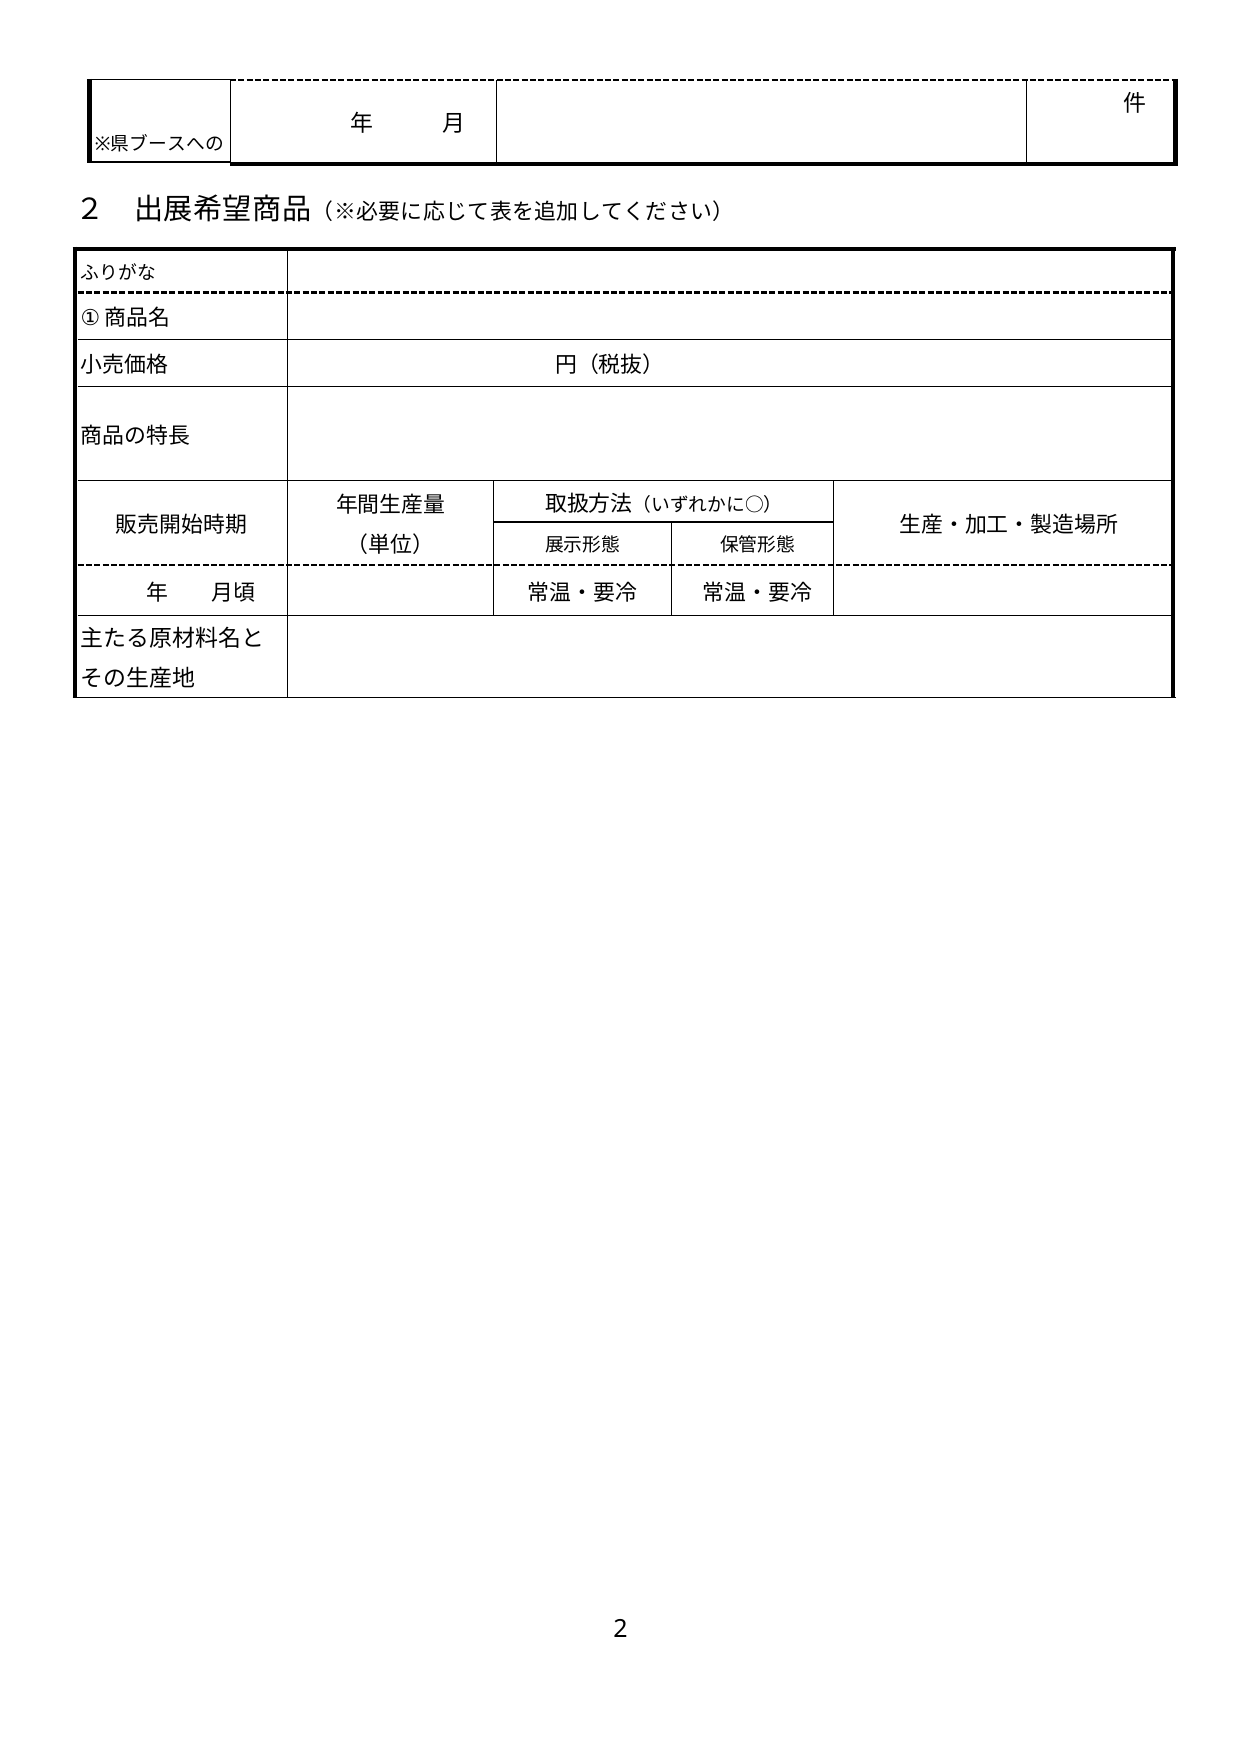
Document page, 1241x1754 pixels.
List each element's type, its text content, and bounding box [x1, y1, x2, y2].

table_cell [288, 291, 1171, 339]
table_cell ①商品名 [77, 291, 287, 339]
table_header [288, 251, 1171, 291]
table_cell [834, 564, 1171, 615]
table_cell 販売開始時期 [77, 481, 287, 564]
table_cell 商品の特長 [77, 387, 287, 480]
table_cell 年 月 [231, 79, 496, 161]
table_cell 生産・加工・製造場所 [834, 481, 1171, 564]
text ２ 出展希望商品（※必要に応じて表を追加してください） [75, 166, 1092, 247]
table_cell 年 月頃 [77, 564, 287, 615]
table_cell 主たる原材料名とその生産地 [77, 616, 287, 697]
table_header ふりがな [77, 251, 287, 291]
table_cell 件 [1027, 79, 1173, 161]
table_cell 保管形態 [672, 523, 833, 564]
table_cell [497, 79, 1026, 161]
table_cell 小売価格 [77, 340, 287, 386]
table_cell [288, 564, 493, 615]
table_cell [288, 616, 1171, 697]
table_cell 常温・要冷 [494, 564, 671, 615]
table_cell 展示形態 [494, 523, 671, 564]
table_cell 年間生産量 （単位） [288, 481, 493, 564]
table_cell 円（税抜） [288, 340, 1171, 386]
table_cell [288, 387, 1171, 480]
table_cell 常温・要冷 [672, 564, 833, 615]
table_cell 取扱方法（いずれかに○） [494, 481, 833, 521]
